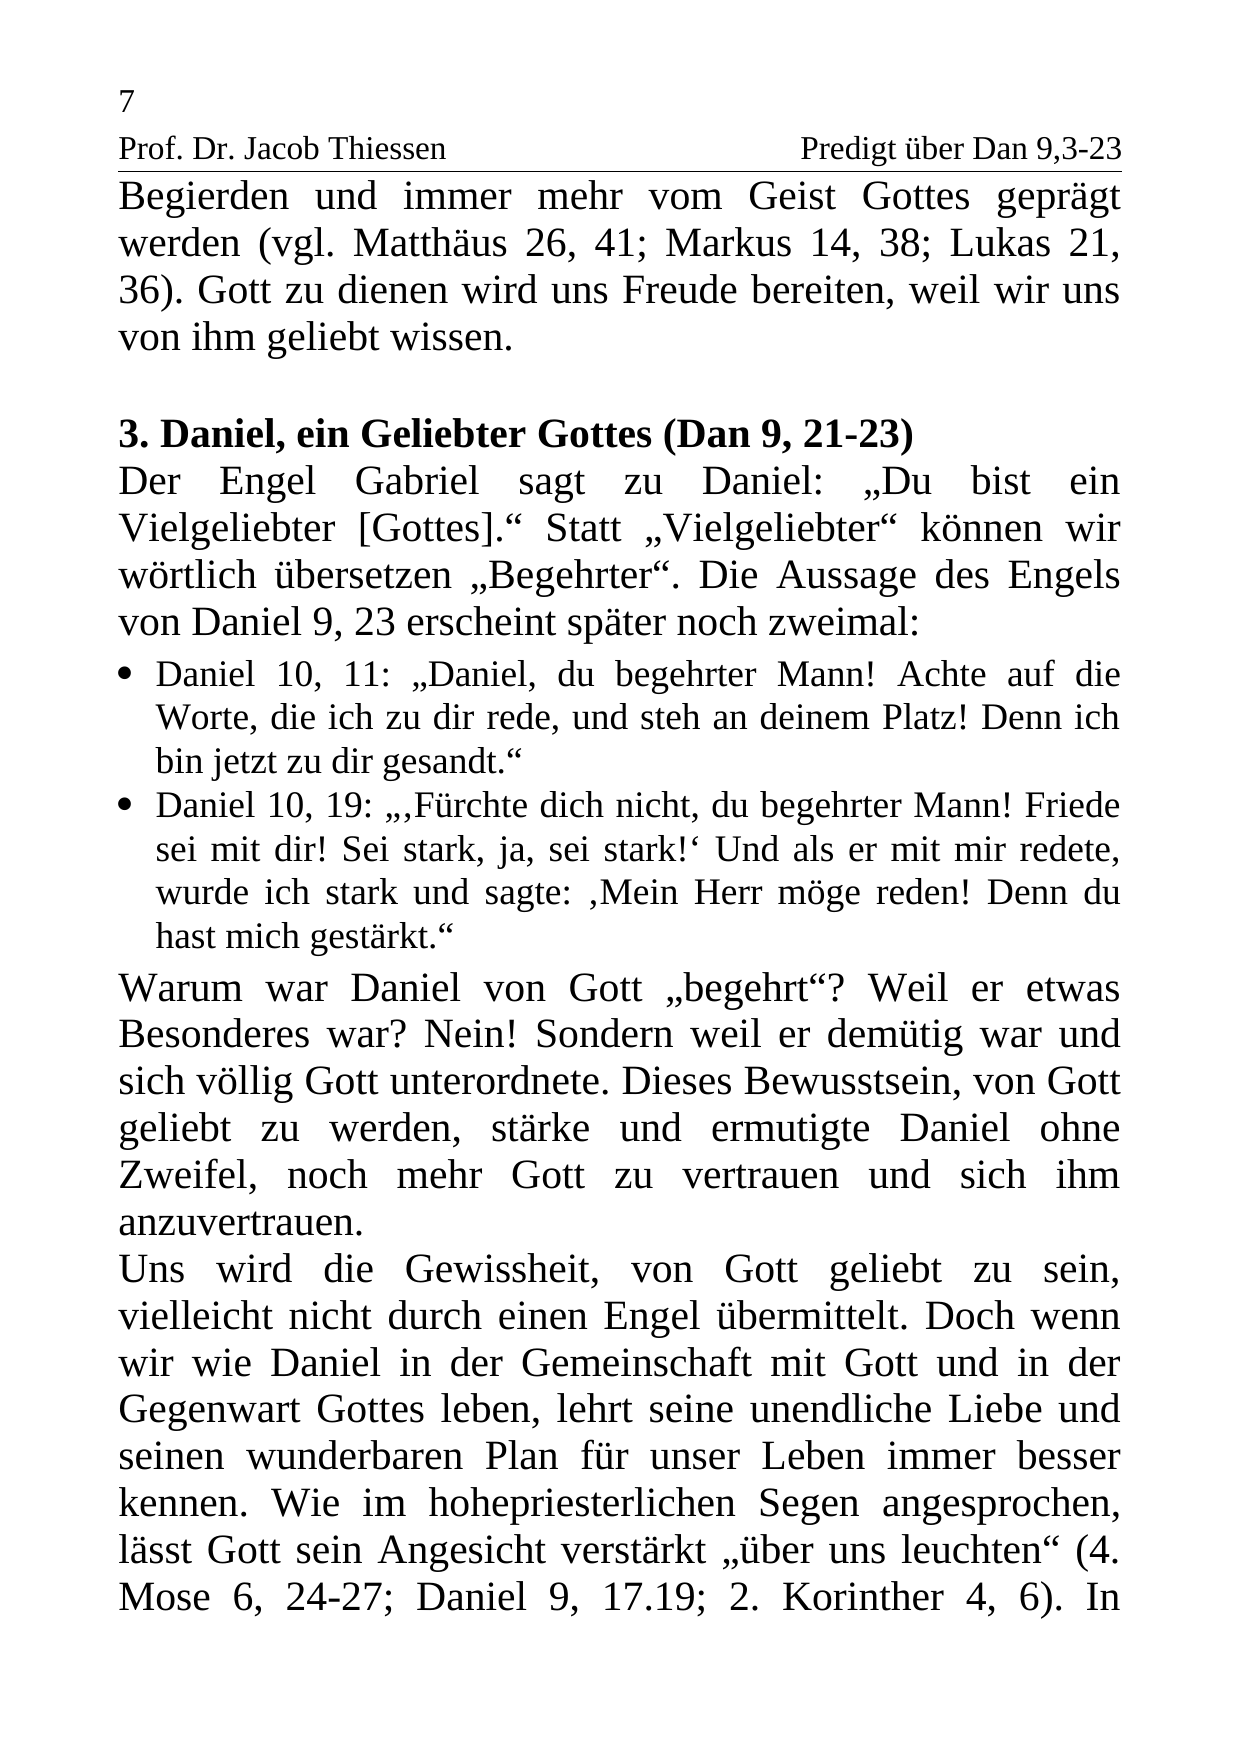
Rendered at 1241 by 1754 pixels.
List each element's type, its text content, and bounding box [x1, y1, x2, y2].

text Warum war Daniel von Gott „begehrt“? Weil er etwas Besonderes war? Nein! Sondern weil er demütig war und sich völlig Gott unterordnete. Dieses Bewusstsein, von Gott geliebt zu werden, stärke und ermutigte Daniel ohne Zweifel, noch mehr Gott zu vertrauen und sich ihm anzuvertrauen. [118, 963, 1122, 1245]
list Daniel 10, 19: „‚Fürchte dich nicht, du begehrter Mann! Friede sei mit dir! Sei stark, ja, sei stark!‘ Und als er mit mir redete, wurde ich stark und sagte: ‚Mein Herr möge reden! Denn du hast mich gestärkt.“ [118, 782, 1122, 957]
text Der Engel Gabriel sagt zu Daniel: „Du bist ein Vielgeliebter [Gottes].“ Statt „Vielgeliebter“ können wir wörtlich übersetzen „Begehrter“. Die Aussage des Engels von Daniel 9, 23 erscheint später noch zweimal: [118, 457, 1122, 645]
list Daniel 10, 11: „Daniel, du begehrter Mann! Achte auf die Worte, die ich zu dir rede, und steh an deinem Platz! Denn ich bin jetzt zu dir gesandt.“ [118, 651, 1122, 782]
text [118, 1245, 1122, 1620]
subtitle 3. Daniel, ein Geliebter Gottes (Dan 9, 21-23) [118, 410, 1122, 457]
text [118, 172, 1122, 359]
